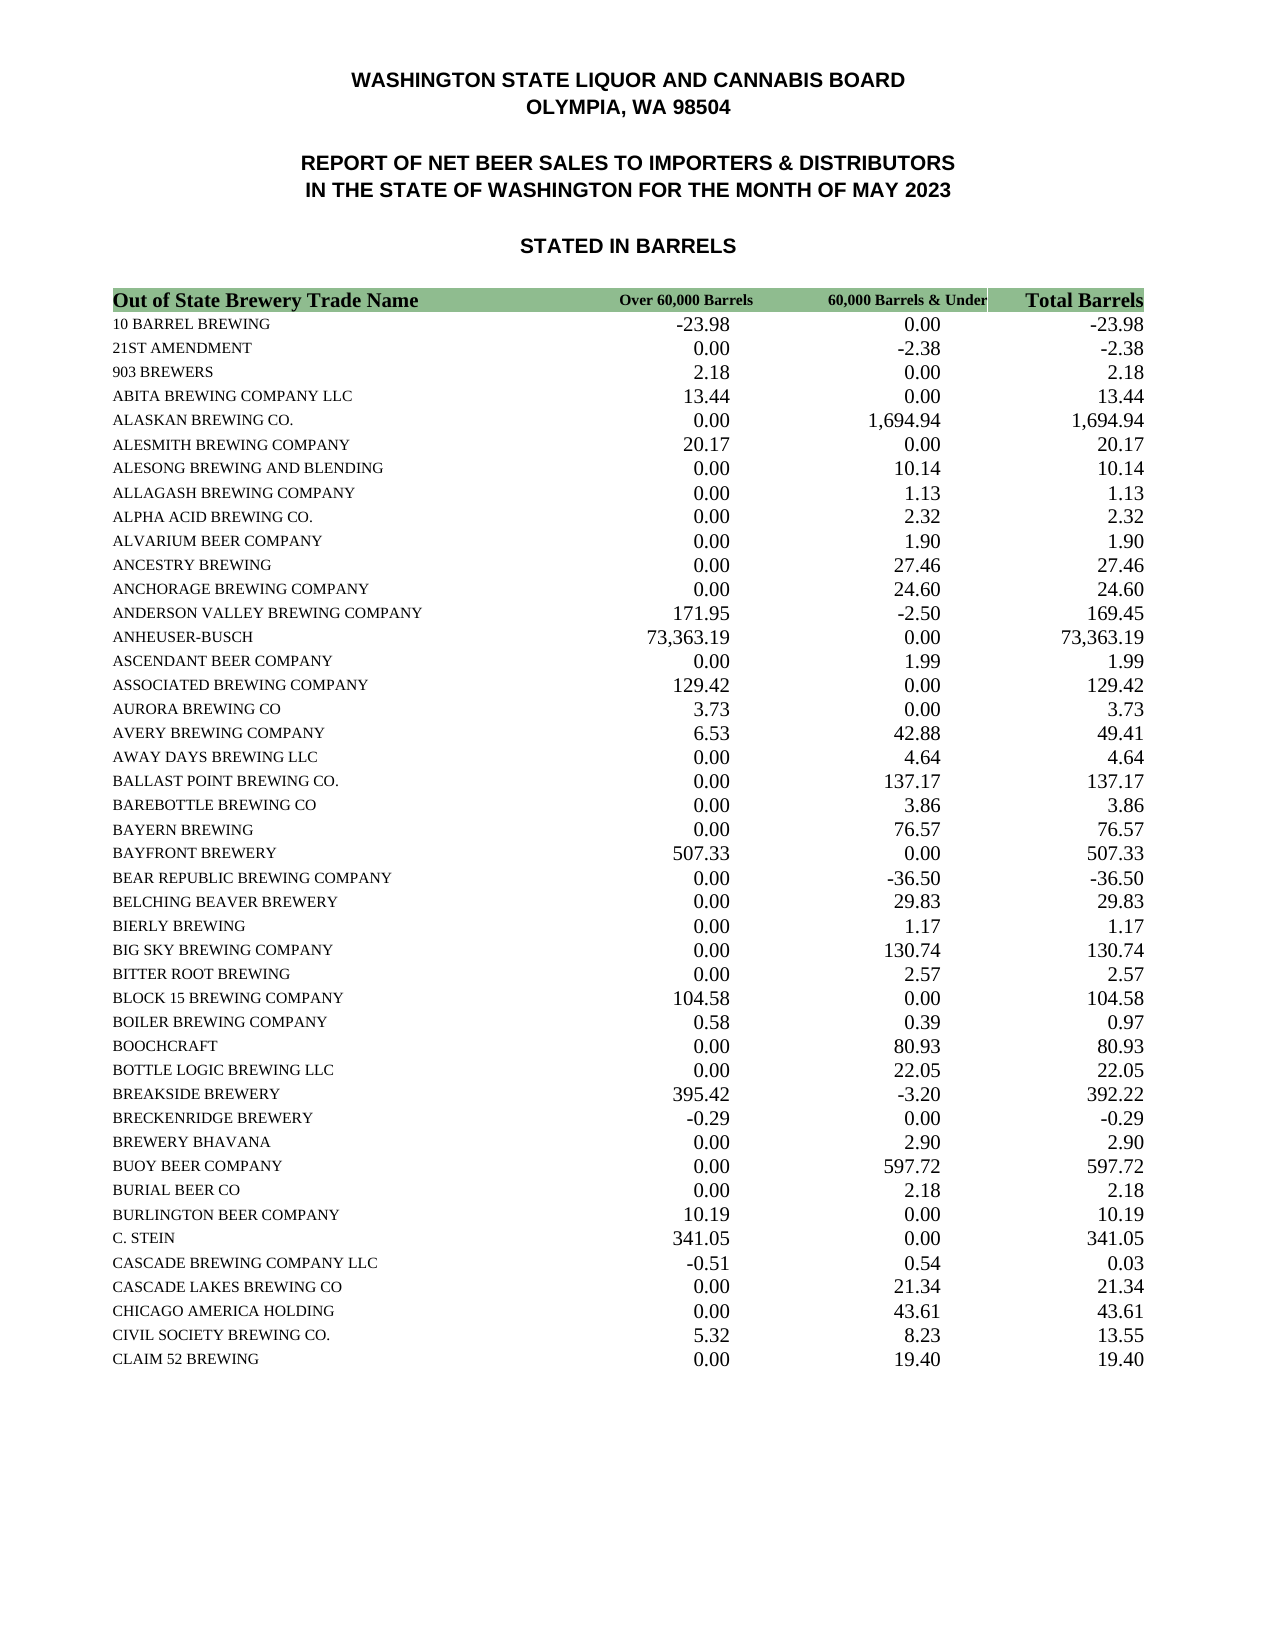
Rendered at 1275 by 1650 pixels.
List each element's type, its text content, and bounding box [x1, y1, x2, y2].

table_header 137.17 [730, 769, 941, 793]
table_header 2.18 [730, 1178, 941, 1202]
table_header 597.72 [941, 1154, 1144, 1178]
table_header 0.00 [519, 1130, 730, 1154]
table_header 2.18 [941, 360, 1144, 384]
table_header 8.23 [730, 1323, 941, 1347]
table_header 22.05 [730, 1058, 941, 1082]
table_header 73,363.19 [941, 625, 1144, 649]
table_header BURIAL BEER CO [113, 1178, 519, 1202]
table_header -36.50 [941, 865, 1144, 889]
table_header 392.22 [941, 1082, 1144, 1106]
table_header 0.00 [730, 625, 941, 649]
table_header 27.46 [941, 553, 1144, 577]
table_header 395.42 [519, 1082, 730, 1106]
table_header 49.41 [941, 721, 1144, 745]
table_header BURLINGTON BEER COMPANY [113, 1202, 519, 1226]
table_header 0.00 [730, 432, 941, 456]
table_header 0.00 [519, 793, 730, 817]
table_header 2.32 [730, 505, 941, 528]
table_header -2.38 [941, 336, 1144, 360]
table_header REPORT OF NET BEER SALES TO IMPORTERS & DISTRIBUTORS [113, 149, 1144, 176]
table_header 1.99 [730, 649, 941, 673]
table_header 0.58 [519, 1010, 730, 1034]
table_header BALLAST POINT BREWING CO. [113, 769, 519, 793]
table_header 1,694.94 [730, 408, 941, 432]
table_header 0.00 [730, 384, 941, 408]
table_header 21ST AMENDMENT [113, 336, 519, 360]
table_header 43.61 [730, 1299, 941, 1323]
table_header 507.33 [519, 841, 730, 865]
table_header 0.00 [519, 408, 730, 432]
table_header ALESMITH BREWING COMPANY [113, 432, 519, 456]
table_header 341.05 [941, 1226, 1144, 1250]
table_header ALLAGASH BREWING COMPANY [113, 480, 519, 504]
table_header 129.42 [941, 673, 1144, 697]
table_header 0.00 [730, 986, 941, 1010]
table_header 13.44 [941, 384, 1144, 408]
table_header 3.73 [519, 697, 730, 721]
table_header Total Barrels [988, 288, 1144, 312]
table_header 1.17 [730, 914, 941, 938]
table_header BLOCK 15 BREWING COMPANY [113, 986, 519, 1010]
table_header ANCESTRY BREWING [113, 553, 519, 577]
table_header CASCADE BREWING COMPANY LLC [113, 1250, 519, 1274]
table_header BAYERN BREWING [113, 817, 519, 841]
table_header 2.90 [730, 1130, 941, 1154]
table_header 0.00 [519, 914, 730, 938]
table_header 0.00 [519, 769, 730, 793]
table_header -36.50 [730, 865, 941, 889]
table_header BRECKENRIDGE BREWERY [113, 1106, 519, 1130]
table_header 2.57 [730, 962, 941, 986]
table_header ASSOCIATED BREWING COMPANY [113, 673, 519, 697]
table_header 0.00 [519, 456, 730, 480]
table_header 24.60 [941, 577, 1144, 601]
table_header 130.74 [941, 938, 1144, 962]
table_header 3.86 [730, 793, 941, 817]
table_header 24.60 [730, 577, 941, 601]
table_header 42.88 [730, 721, 941, 745]
table_header 137.17 [941, 769, 1144, 793]
table_header ANDERSON VALLEY BREWING COMPANY [113, 601, 519, 625]
table_header 13.44 [519, 384, 730, 408]
table_header 0.00 [519, 529, 730, 553]
table_header 19.40 [730, 1347, 941, 1371]
table_header C. STEIN [113, 1226, 519, 1250]
table_header 0.00 [730, 1106, 941, 1130]
table_header ASCENDANT BEER COMPANY [113, 649, 519, 673]
table_header 2.18 [941, 1178, 1144, 1202]
table_header ABITA BREWING COMPANY LLC [113, 384, 519, 408]
table_header 0.00 [519, 577, 730, 601]
table_header CLAIM 52 BREWING [113, 1347, 519, 1371]
table_header 29.83 [730, 890, 941, 913]
table_header 0.00 [519, 553, 730, 577]
table_header ALVARIUM BEER COMPANY [113, 529, 519, 553]
table_header 5.32 [519, 1323, 730, 1347]
table_header 597.72 [730, 1154, 941, 1178]
table_header 0.00 [519, 865, 730, 889]
table_header BELCHING BEAVER BREWERY [113, 890, 519, 913]
table_header AURORA BREWING CO [113, 697, 519, 721]
table_header -0.29 [519, 1106, 730, 1130]
table_header BITTER ROOT BREWING [113, 962, 519, 986]
table_header 0.00 [519, 505, 730, 528]
table_header 0.00 [730, 697, 941, 721]
table_header 4.64 [941, 745, 1144, 769]
table_header 507.33 [941, 841, 1144, 865]
table_header 2.90 [941, 1130, 1144, 1154]
table_header 10.19 [941, 1202, 1144, 1226]
table_header BUOY BEER COMPANY [113, 1154, 519, 1178]
table_header 76.57 [941, 817, 1144, 841]
table_header 1.13 [941, 480, 1144, 504]
table_header 0.00 [730, 360, 941, 384]
table_header 0.00 [519, 1299, 730, 1323]
table_header 0.00 [519, 1178, 730, 1202]
table_header 0.00 [519, 1154, 730, 1178]
table_header 129.42 [519, 673, 730, 697]
table_header 4.64 [730, 745, 941, 769]
table_header ANCHORAGE BREWING COMPANY [113, 577, 519, 601]
table_header 1.90 [941, 529, 1144, 553]
table_header 10.14 [730, 456, 941, 480]
table_header 1.99 [941, 649, 1144, 673]
table_header 0.00 [519, 1058, 730, 1082]
table_header 0.39 [730, 1010, 941, 1034]
table_header 6.53 [519, 721, 730, 745]
table_header 0.03 [941, 1250, 1144, 1274]
table_header 21.34 [730, 1275, 941, 1298]
table_header 2.32 [941, 505, 1144, 528]
table_header 10 BARREL BREWING [113, 312, 519, 336]
table_header 0.00 [519, 649, 730, 673]
table_header 130.74 [730, 938, 941, 962]
table_header 169.45 [941, 601, 1144, 625]
table_header 0.54 [730, 1250, 941, 1274]
table_header Over 60,000 Barrels [519, 288, 753, 312]
table_header ANHEUSER-BUSCH [113, 625, 519, 649]
table_header 0.00 [519, 817, 730, 841]
table_header 10.14 [941, 456, 1144, 480]
table_header 19.40 [941, 1347, 1144, 1371]
table_header CHICAGO AMERICA HOLDING [113, 1299, 519, 1323]
table_header CIVIL SOCIETY BREWING CO. [113, 1323, 519, 1347]
table_header 0.00 [519, 480, 730, 504]
table_header 903 BREWERS [113, 360, 519, 384]
table_header 341.05 [519, 1226, 730, 1250]
table_header -23.98 [519, 312, 730, 336]
table_header 0.00 [519, 336, 730, 360]
table_header 43.61 [941, 1299, 1144, 1323]
table_header 104.58 [941, 986, 1144, 1010]
table_header 76.57 [730, 817, 941, 841]
table_header 0.00 [730, 673, 941, 697]
table_header -0.51 [519, 1250, 730, 1274]
table_header WASHINGTON STATE LIQUOR AND CANNABIS BOARD [113, 38, 1144, 93]
table_cell IN THE STATE OF WASHINGTON FOR THE MONTH OF MAY 2023 [113, 176, 1144, 203]
table_header BOOCHCRAFT [113, 1034, 519, 1058]
table_header 1.17 [941, 914, 1144, 938]
table_header CASCADE LAKES BREWING CO [113, 1275, 519, 1298]
table_header BIG SKY BREWING COMPANY [113, 938, 519, 962]
table_header 0.00 [519, 1275, 730, 1298]
table_header -2.50 [730, 601, 941, 625]
table_header 0.00 [519, 938, 730, 962]
table_header ALESONG BREWING AND BLENDING [113, 456, 519, 480]
table_header BAREBOTTLE BREWING CO [113, 793, 519, 817]
table_header 0.00 [730, 1226, 941, 1250]
table_header 171.95 [519, 601, 730, 625]
table_header 0.00 [519, 1347, 730, 1371]
table_header 0.97 [941, 1010, 1144, 1034]
table_header BIERLY BREWING [113, 914, 519, 938]
table_header 104.58 [519, 986, 730, 1010]
table_header 0.00 [730, 841, 941, 865]
table_header 20.17 [519, 432, 730, 456]
table_header AWAY DAYS BREWING LLC [113, 745, 519, 769]
table_header 10.19 [519, 1202, 730, 1226]
table_header 20.17 [941, 432, 1144, 456]
table_header STATED IN BARRELS [113, 232, 1144, 259]
table_header ALASKAN BREWING CO. [113, 408, 519, 432]
table_header 0.00 [730, 1202, 941, 1226]
table_header 21.34 [941, 1275, 1144, 1298]
table_header Out of State Brewery Trade Name [113, 288, 519, 312]
table_header 1.13 [730, 480, 941, 504]
table_header BREWERY BHAVANA [113, 1130, 519, 1154]
table_header 0.00 [519, 1034, 730, 1058]
table_header 13.55 [941, 1323, 1144, 1347]
table_header -2.38 [730, 336, 941, 360]
table_header 80.93 [941, 1034, 1144, 1058]
table_header 3.73 [941, 697, 1144, 721]
table_header 0.00 [519, 745, 730, 769]
table_header 73,363.19 [519, 625, 730, 649]
table_header -23.98 [941, 312, 1144, 336]
table_header 29.83 [941, 890, 1144, 913]
table_header 1.90 [730, 529, 941, 553]
table_header 27.46 [730, 553, 941, 577]
table_cell OLYMPIA, WA 98504 [113, 93, 1144, 120]
table_header 22.05 [941, 1058, 1144, 1082]
table_header BAYFRONT BREWERY [113, 841, 519, 865]
table_header BEAR REPUBLIC BREWING COMPANY [113, 865, 519, 889]
table_header ALPHA ACID BREWING CO. [113, 505, 519, 528]
table_header 0.00 [730, 312, 941, 336]
table_header BOILER BREWING COMPANY [113, 1010, 519, 1034]
table_header 0.00 [519, 890, 730, 913]
table_header 60,000 Barrels & Under [753, 288, 987, 312]
table_header BOTTLE LOGIC BREWING LLC [113, 1058, 519, 1082]
table_header 3.86 [941, 793, 1144, 817]
table_header 2.57 [941, 962, 1144, 986]
table_header 2.18 [519, 360, 730, 384]
table_header 80.93 [730, 1034, 941, 1058]
table_header -0.29 [941, 1106, 1144, 1130]
table_header BREAKSIDE BREWERY [113, 1082, 519, 1106]
table_header 0.00 [519, 962, 730, 986]
table_header -3.20 [730, 1082, 941, 1106]
table_header 1,694.94 [941, 408, 1144, 432]
table_header AVERY BREWING COMPANY [113, 721, 519, 745]
